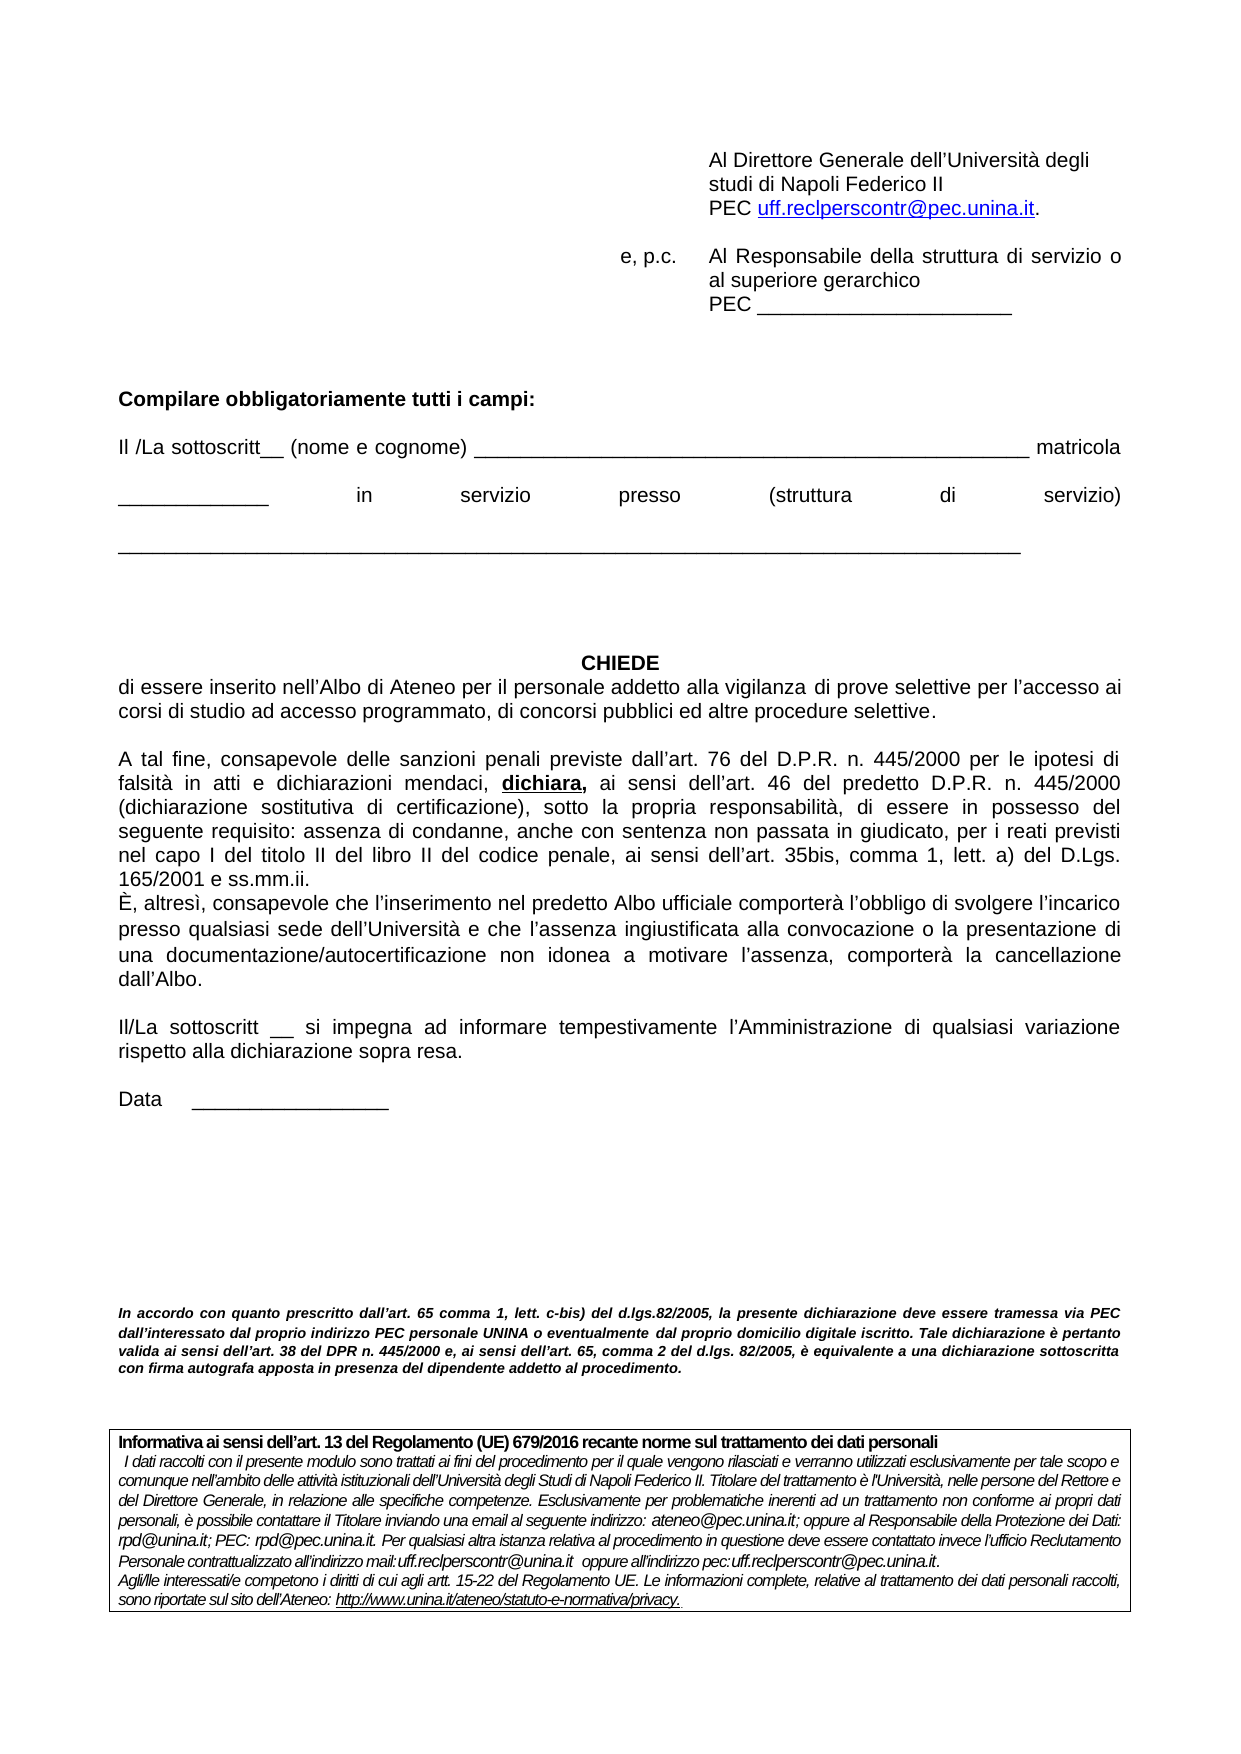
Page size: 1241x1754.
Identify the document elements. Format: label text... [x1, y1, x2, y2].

text Compilare obbligatoriamente tutti i campi: [118, 387, 1122, 411]
text e, p.c. Al Responsabile della struttura di servizio o al superiore gerarchico [620, 243, 1122, 291]
text Informativa ai sensi dell’art. 13 del Regolamento (UE) 679/2016 recante norme sul trattamento dei dati personali [110, 1430, 1130, 1452]
text di essere inserito nell’Albo di Ateneo per il personale addetto alla vigilanza di prove selettive per l’accesso ai corsi di studio ad accesso programmato, di concorsi pubblici ed altre procedure selettive. [118, 675, 1122, 723]
text Agli/lle interessati/e competono i diritti di cui agli artt. 15-22 del Regolamento UE. Le informazioni complete, relative al trattamento dei dati personali raccolti, sono riportate sul sito dell’Ateneo: http://www.unina.it/ateneo/statuto-e-normativa/privacy. [110, 1568, 1130, 1611]
text I dati raccolti con il presente modulo sono trattati ai fini del procedimento per il quale vengono rilasciati e verranno utilizzati esclusivamente per tale scopo e comunque nell’ambito delle attività istituzionali dell’Università degli Studi di Napoli Federico II. Titolare del trattamento è l'Università, nelle persone del Rettore e del Direttore Generale, in relazione alle specifiche competenze. Esclusivamente per problematiche inerenti ad un trattamento non conforme ai propri dati personali, è possibile contattare il Titolare inviando una email al seguente indirizzo: ateneo@pec.unina.it; oppure al Responsabile della Protezione dei Dati: rpd@unina.it; PEC: rpd@pec.unina.it. Per qualsiasi altra istanza relativa al procedimento in questione deve essere contattato invece l’ufficio Reclutamento Personale contrattualizzato all’indirizzo mail:uff.reclperscontr@unina.it oppure all’indirizzo pec:uff.reclperscontr@pec.unina.it. [118, 1452, 1122, 1568]
text Il/La sottoscritt __ si impegna ad informare tempestivamente l’Amministrazione di qualsiasi variazione rispetto alla dichiarazione sopra resa. [118, 1014, 1122, 1062]
text PEC ______________________ [620, 291, 1122, 315]
text In accordo con quanto prescritto dall’art. 65 comma 1, lett. c-bis) del d.lgs.82/2005, la presente dichiarazione deve essere tramessa via PEC dall’interessato dal proprio indirizzo PEC personale UNINA o eventualmente dal proprio domicilio digitale iscritto. Tale dichiarazione è pertanto valida ai sensi dell’art. 38 del DPR n. 445/2000 e, ai sensi dell’art. 65, comma 2 del d.lgs. 82/2005, è equivalente a una dichiarazione sottoscritta con firma autografa apposta in presenza del dipendente addetto al procedimento. [118, 1304, 1122, 1376]
text Data _________________ [118, 1086, 1122, 1110]
text Il /La sottoscritt__ (nome e cognome) ________________________________________________ matricola _____________ in servizio presso (struttura di servizio) ______________________________________________________________________________ [118, 435, 1122, 555]
text CHIEDE [118, 651, 1122, 675]
text Al Direttore Generale dell’Università degli studi di Napoli Federico II [709, 148, 1122, 196]
text PEC uff.reclperscontr@pec.unina.it. [709, 196, 1122, 219]
text È, altresì, consapevole che l’inserimento nel predetto Albo ufficiale comporterà l’obbligo di svolgere l’incarico presso qualsiasi sede dell’Università e che l’assenza ingiustificata alla convocazione o la presentazione di una documentazione/autocertificazione non idonea a motivare l’assenza, comporterà la cancellazione dall’Albo. [118, 890, 1122, 991]
text A tal fine, consapevole delle sanzioni penali previste dall’art. 76 del D.P.R. n. 445/2000 per le ipotesi di falsità in atti e dichiarazioni mendaci, dichiara, ai sensi dell’art. 46 del predetto D.P.R. n. 445/2000 (dichiarazione sostitutiva di certificazione), sotto la propria responsabilità, di essere in possesso del seguente requisito: assenza di condanne, anche con sentenza non passata in giudicato, per i reati previsti nel capo I del titolo II del libro II del codice penale, ai sensi dell’art. 35bis, comma 1, lett. a) del D.Lgs. 165/2001 e ss.mm.ii. [118, 747, 1122, 890]
